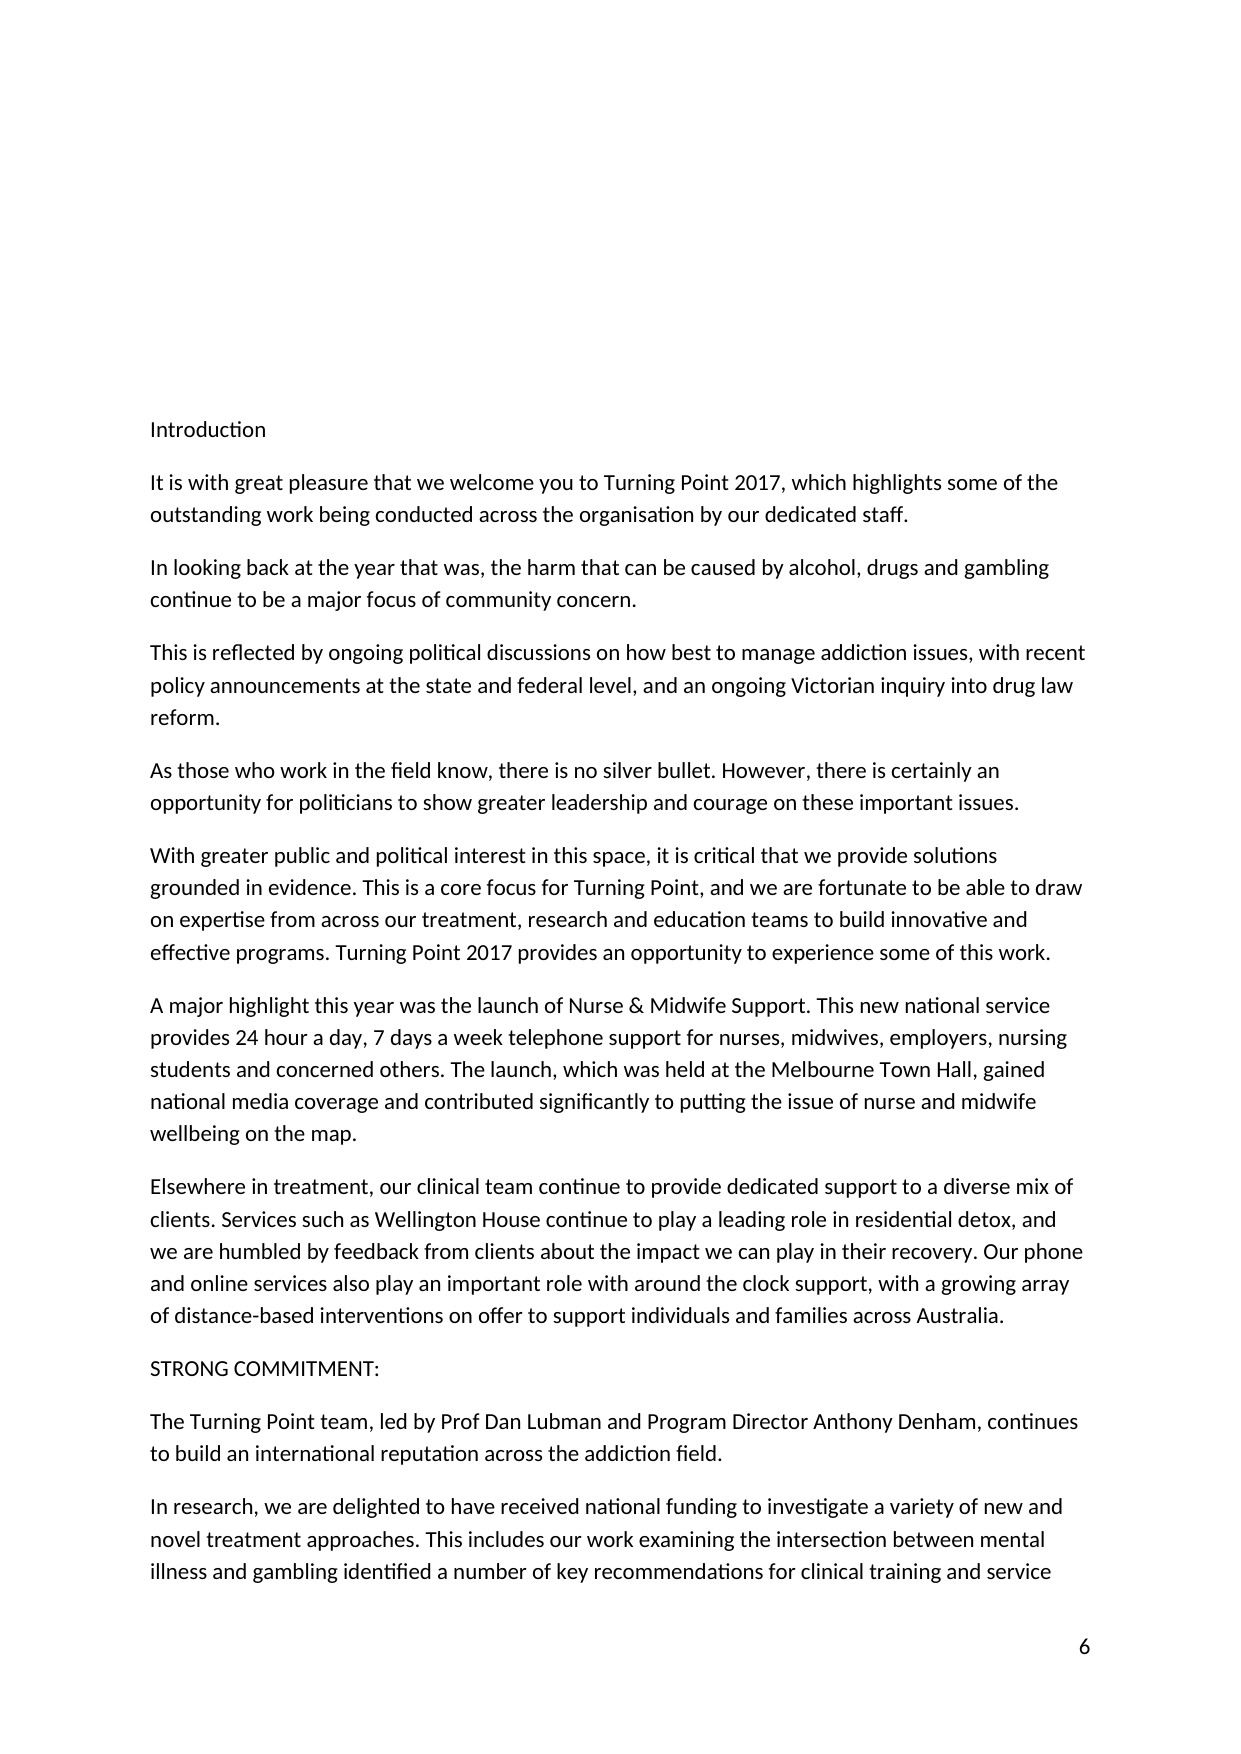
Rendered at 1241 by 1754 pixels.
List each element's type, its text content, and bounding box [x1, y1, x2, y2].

text With greater public and political interest in this space, it is critical that we provide solutions grounded in evidence. This is a core focus for Turning Point, and we are fortunate to be able to draw on expertise from across our treatment, research and education teams to build innovative and effective programs. Turning Point 2017 provides an opportunity to experience some of this work. [150, 841, 1090, 966]
text Elsewhere in treatment, our clinical team continue to provide dedicated support to a diverse mix of clients. Services such as Wellington House continue to play a leading role in residential detox, and we are humbled by feedback from clients about the impact we can play in their recovery. Our phone and online services also play an important role with around the clock support, with a growing array of distance-based interventions on offer to support individuals and families across Australia. [150, 1172, 1090, 1329]
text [150, 1492, 1090, 1585]
text STRONG COMMITMENT: [150, 1354, 1090, 1382]
text A major highlight this year was the launch of Nurse & Midwife Support. This new national service provides 24 hour a day, 7 days a week telephone support for nurses, midwives, employers, nursing students and concerned others. The launch, which was held at the Melbourne Town Hall, gained national media coverage and contributed significantly to putting the issue of nurse and midwife wellbeing on the map. [150, 991, 1090, 1147]
text In looking back at the year that was, the harm that can be caused by alcohol, drugs and gambling continue to be a major focus of community concern. [150, 553, 1090, 613]
text As those who work in the field know, there is no silver bullet. However, there is certainly an opportunity for politicians to show greater leadership and courage on these important issues. [150, 756, 1090, 816]
text The Turning Point team, led by Prof Dan Lubman and Program Director Anthony Denham, continues to build an international reputation across the addiction field. [150, 1407, 1090, 1467]
text Introduction [150, 415, 1090, 443]
text This is reflected by ongoing political discussions on how best to manage addiction issues, with recent policy announcements at the state and federal level, and an ongoing Victorian inquiry into drug law reform. [150, 638, 1090, 731]
text It is with great pleasure that we welcome you to Turning Point 2017, which highlights some of the outstanding work being conducted across the organisation by our dedicated staff. [150, 468, 1090, 528]
